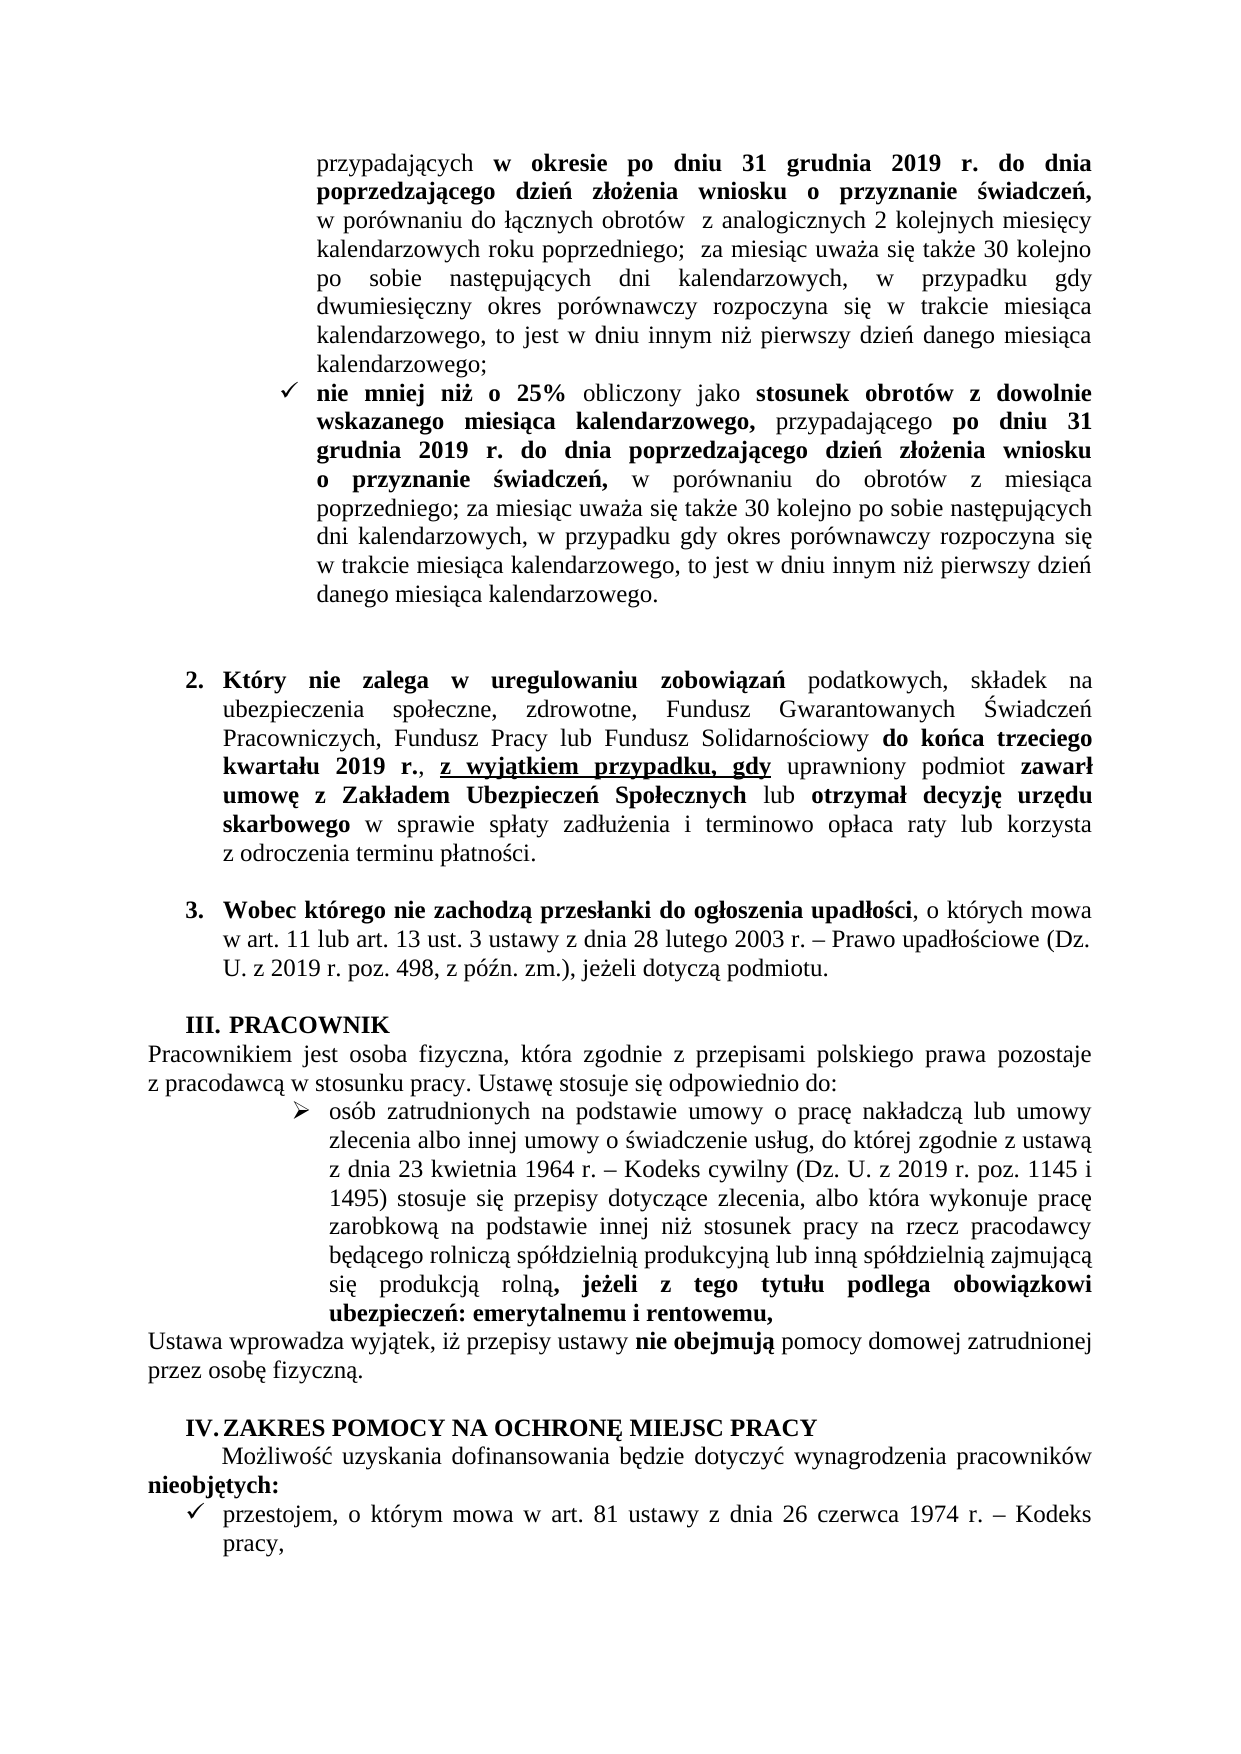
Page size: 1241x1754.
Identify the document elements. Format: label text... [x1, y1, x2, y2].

list osób zatrudnionych na podstawie umowy o pracę nakładczą lub umowy zlecenia albo innej umowy o świadczenie usług, do której zgodnie z ustawą z dnia 23 kwietnia 1964 r. – Kodeks cywilny (Dz. U. z 2019 r. poz. 1145 i 1495) stosuje się przepisy dotyczące zlecenia, albo która wykonuje pracę zarobkową na podstawie innej niż stosunek pracy na rzecz pracodawcy będącego rolniczą spółdzielnią produkcyjną lub inną spółdzielnią zajmującą się produkcją rolną, jeżeli z tego tytułu podlega obowiązkowi ubezpieczeń: emerytalnemu i rentowemu, [291, 1096, 1093, 1326]
list nie mniej niż o 25% obliczony jako stosunek obrotów z dowolnie wskazanego miesiąca kalendarzowego, przypadającego po dniu 31 grudnia 2019 r. do dnia poprzedzającego dzień złożenia wniosku o przyznanie świadczeń, w porównaniu do obrotów z miesiąca poprzedniego; za miesiąc uważa się także 30 kolejno po sobie następujących dni kalendarzowych, w przypadku gdy okres porównawczy rozpoczyna się w trakcie miesiąca kalendarzowego, to jest w dniu innym niż pierwszy dzień danego miesiąca kalendarzowego. [279, 378, 1093, 608]
list przestojem, o którym mowa w art. 81 ustawy z dnia 26 czerwca 1974 r. – Kodeks pracy, [185, 1499, 1093, 1556]
text Możliwość uzyskania dofinansowania będzie dotyczyć wynagrodzenia pracowników nieobjętych: [148, 1441, 1093, 1499]
text Ustawa wprowadza wyjątek, iż przepisy ustawy nie obejmują pomocy domowej zatrudnionej przez osobę fizyczną. [148, 1326, 1093, 1384]
list ZAKRES POMOCY NA OCHRONĘ MIEJSC PRACY [185, 1413, 1093, 1441]
list Który nie zalega w uregulowaniu zobowiązań podatkowych, składek na ubezpieczenia społeczne, zdrowotne, Fundusz Gwarantowanych Świadczeń Pracowniczych, Fundusz Pracy lub Fundusz Solidarnościowy do końca trzeciego kwartału 2019 r., z wyjątkiem przypadku, gdy uprawniony podmiot zawarł umowę z Zakładem Ubezpieczeń Społecznych lub otrzymał decyzję urzędu skarbowego w sprawie spłaty zadłużenia i terminowo opłaca raty lub korzysta z odroczenia terminu płatności. [185, 665, 1093, 866]
list Wobec którego nie zachodzą przesłanki do ogłoszenia upadłości, o których mowa w art. 11 lub art. 13 ust. 3 ustawy z dnia 28 lutego 2003 r. – Prawo upadłościowe (Dz. U. z 2019 r. poz. 498, z późn. zm.), jeżeli dotyczą podmiotu. [185, 895, 1093, 981]
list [279, 148, 1093, 378]
list PRACOWNIK [185, 1010, 1093, 1039]
text Pracownikiem jest osoba fizyczna, która zgodnie z przepisami polskiego prawa pozostaje z pracodawcą w stosunku pracy. Ustawę stosuje się odpowiednio do: [148, 1039, 1093, 1096]
